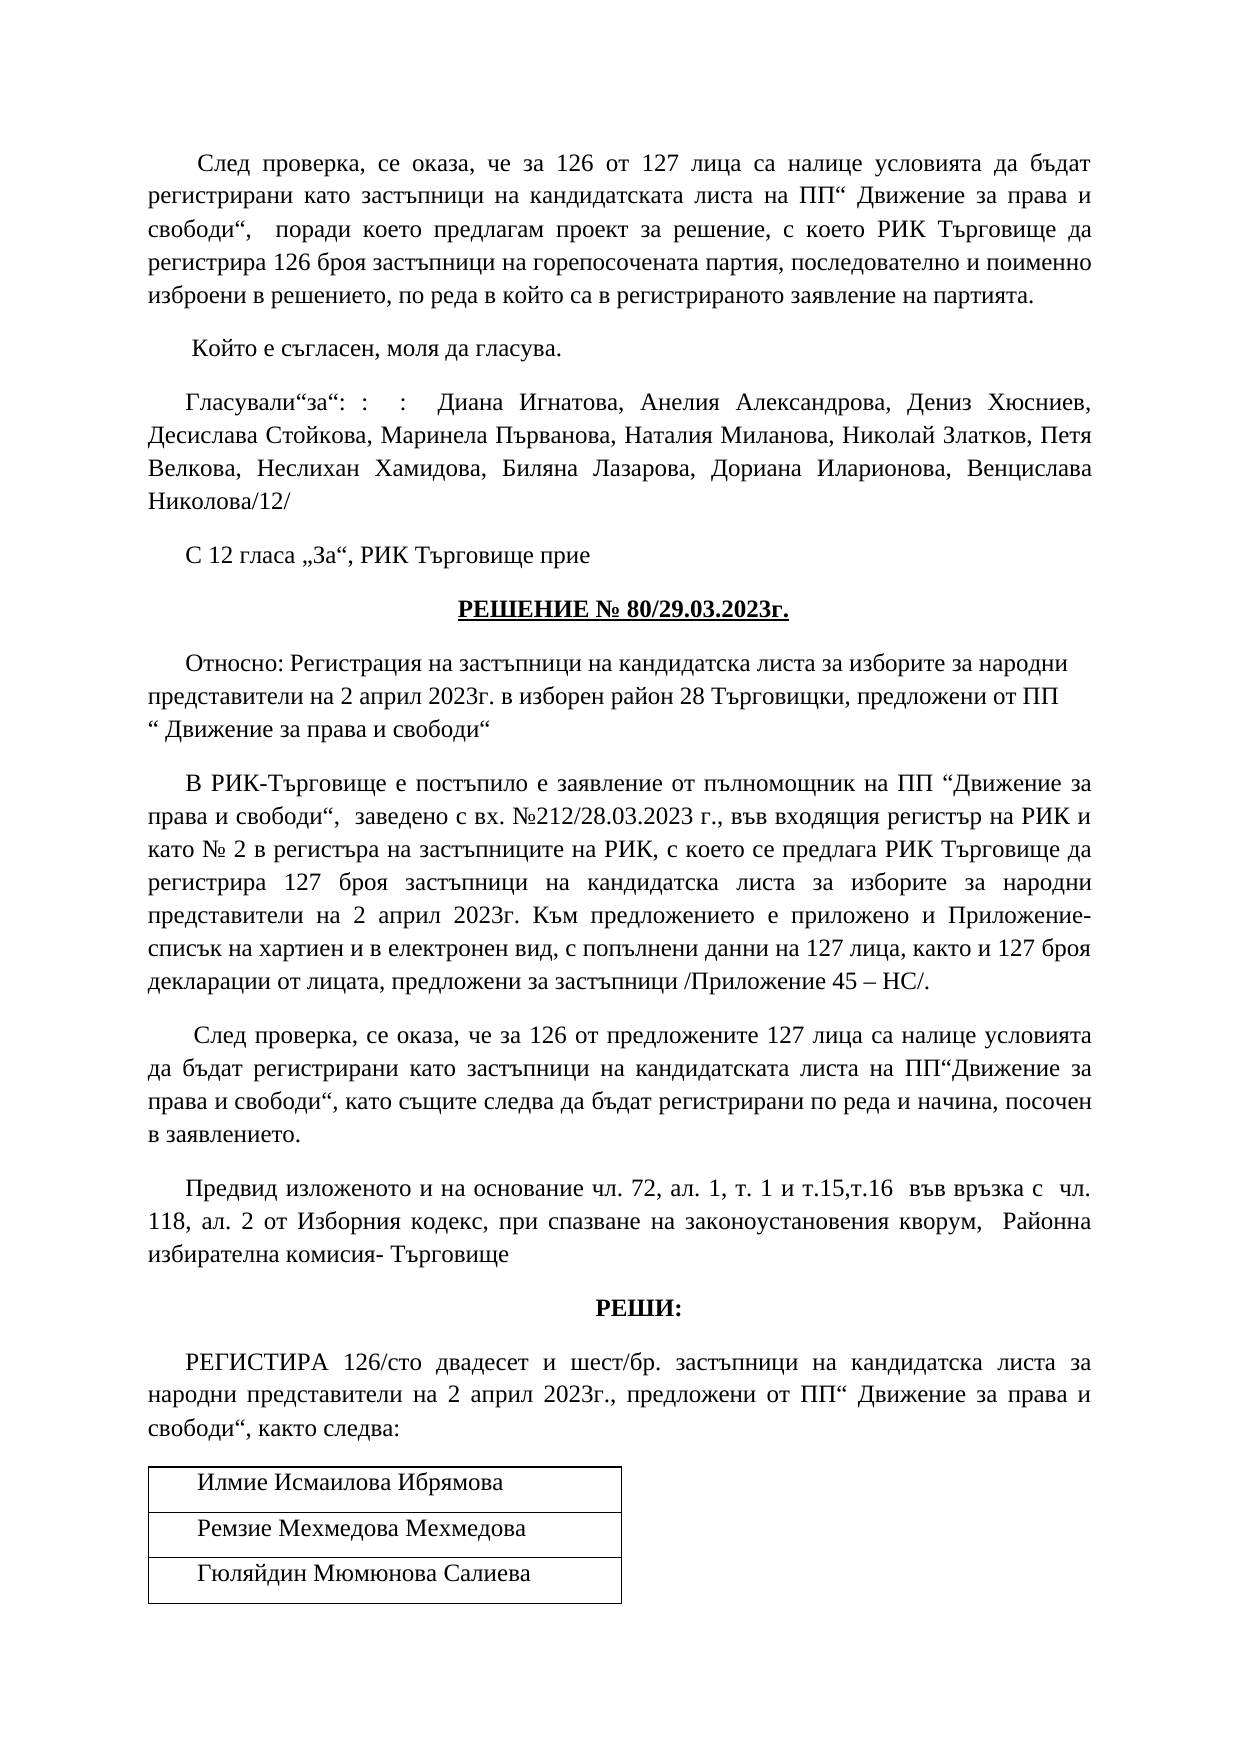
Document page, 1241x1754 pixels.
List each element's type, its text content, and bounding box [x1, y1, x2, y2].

text Предвид изложеното и на основание чл. 72, ал. 1, т. 1 и т.15,т.16 във връзка с чл. 118, ал. 2 от Изборния кодекс, при спазване на законоустановения кворум, Районна избирателна комисия- Търговище [148, 1173, 1093, 1268]
table_cell Ремзие Мехмедова Мехмедова [149, 1513, 621, 1557]
text Относно: Регистрация на застъпници на кандидатска листа за изборите за народни представители на 2 април 2023г. в изборен район 28 Търговищки, предложени от ПП “ Движение за права и свободи“ [148, 648, 1093, 743]
text След проверка, се оказа, че за 126 от предложените 127 лица са налице условията да бъдат регистрирани като застъпници на кандидатската листа на ПП“Движение за права и свободи“, като същите следва да бъдат регистрирани по реда и начина, посочен в заявлението. [148, 1020, 1093, 1148]
text РЕШЕНИЕ № 80/29.03.2023г. [148, 594, 1093, 623]
text В РИК-Търговище е постъпило е заявление от пълномощник на ПП “Движение за права и свободи“, заведено с вх. №212/28.03.2023 г., във входящия регистър на РИК и като № 2 в регистъра на застъпниците на РИК, с което се предлага РИК Търговище да регистрира 127 броя застъпници на кандидатска листа за изборите за народни представители на 2 април 2023г. Към предложението е приложено и Приложение-списък на хартиен и в електронен вид, с попълнени данни на 127 лица, както и 127 броя декларации от лицата, предложени за застъпници /Приложение 45 – НС/. [148, 768, 1093, 995]
table_cell Гюляйдин Мюмюнова Салиева [149, 1558, 621, 1602]
text Гласували“за“: : : Диана Игнатова, Анелия Александрова, Дениз Хюсниев, Десислава Стойкова, Маринела Първанова, Наталия Миланова, Николай Златков, Петя Велкова, Неслихан Хамидова, Биляна Лазарова, Дориана Иларионова, Венцислава Николова/12/ [148, 387, 1093, 515]
text РЕГИСТИРА 126/сто двадесет и шест/бр. застъпници на кандидатска листа за народни представители на 2 април 2023г., предложени от ПП“ Движение за права и свободи“, както следва: [148, 1347, 1093, 1441]
table_header Илмие Исмаилова Ибрямова [149, 1468, 621, 1512]
text РЕШИ: [185, 1293, 1093, 1321]
text Който е съгласен, моля да гласува. [148, 333, 1093, 362]
text С 12 гласа „За“, РИК Търговище прие [148, 540, 1093, 569]
text След проверка, се оказа, че за 126 от 127 лица са налице условията да бъдат регистрирани като застъпници на кандидатската листа на ПП“ Движение за права и свободи“, поради което предлагам проект за решение, с което РИК Търговище да регистрира 126 броя застъпници на горепосочената партия, последователно и поименно изброени в решението, по реда в който са в регистрираното заявление на партията. [148, 148, 1093, 308]
